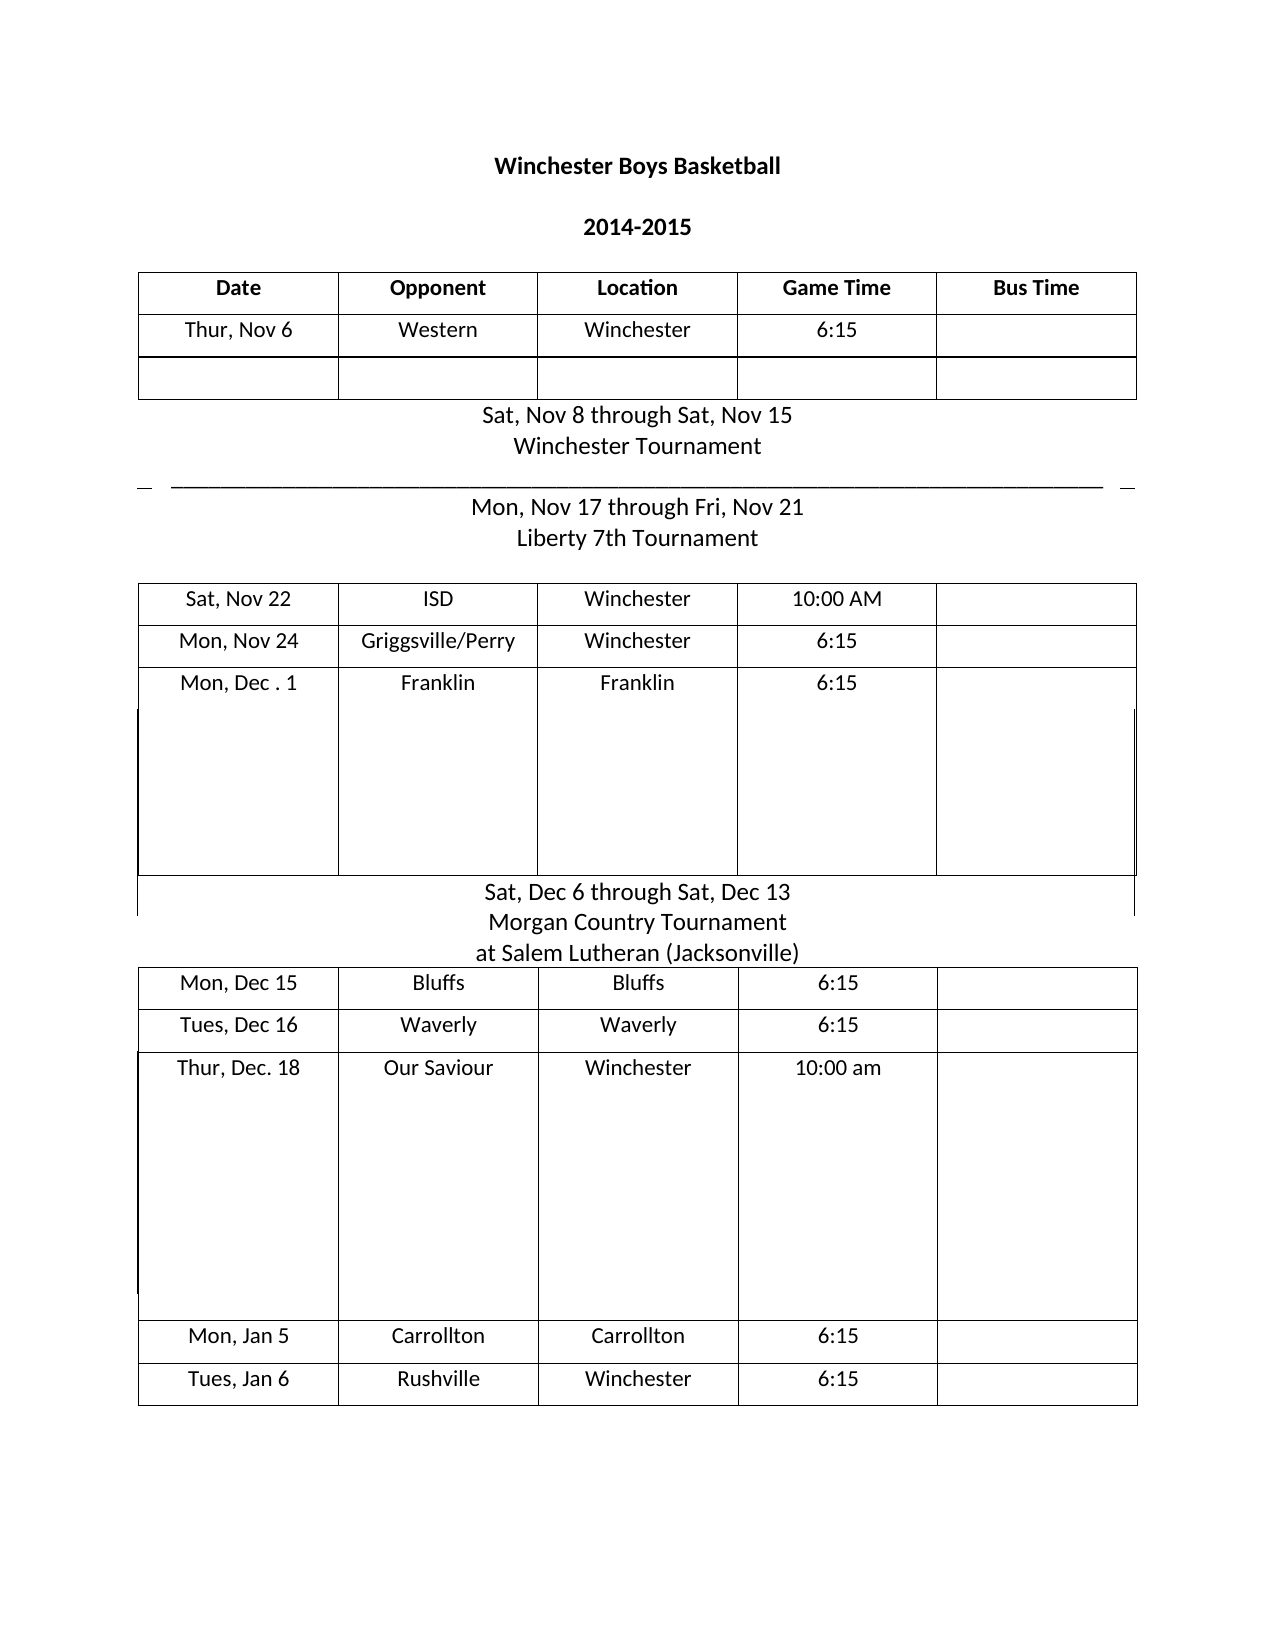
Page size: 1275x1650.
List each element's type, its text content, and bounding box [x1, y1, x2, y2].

table_cell 6:15 [738, 626, 936, 667]
table_cell Rushville [339, 1364, 538, 1405]
table_cell 6:15 [738, 668, 936, 874]
text at Salem Lutheran (Jacksonville) [150, 937, 1125, 967]
table_cell Mon, Dec . 1 [139, 668, 338, 874]
table_cell Western [339, 315, 537, 356]
table_cell [339, 358, 537, 399]
table_cell Franklin [339, 668, 537, 874]
table_cell 6:15 [738, 315, 936, 356]
table_cell Carrollton [339, 1321, 538, 1363]
table_cell Tues, Jan 6 [139, 1364, 338, 1405]
table_cell [938, 1321, 1137, 1363]
table_cell [938, 1010, 1137, 1052]
text Sat, Dec 6 through Sat, Dec 13 [150, 876, 1125, 906]
table_header [938, 968, 1137, 1009]
table_cell Mon, Jan 5 [139, 1321, 338, 1363]
table_cell Our Saviour [339, 1053, 538, 1320]
text Winchester Boys Basketball [150, 150, 1125, 181]
table_header Opponent [339, 273, 537, 314]
table_cell Waverly [339, 1010, 538, 1052]
table_header ISD [339, 584, 537, 625]
text 2014-2015 [150, 211, 1125, 242]
table_cell [938, 1364, 1137, 1405]
table_cell 10:00 am [739, 1053, 937, 1320]
table_cell Thur, Nov 6 [139, 315, 338, 356]
table_cell 6:15 [739, 1364, 937, 1405]
table_cell Thur, Dec. 18 [139, 1053, 338, 1320]
table_cell [938, 1053, 1137, 1320]
table_cell Winchester [539, 1364, 738, 1405]
table_cell [139, 358, 338, 399]
table_header Location [538, 273, 737, 314]
text Liberty 7th Tournament [150, 522, 1125, 552]
table_header Bluffs [339, 968, 538, 1009]
table_header Mon, Dec 15 [139, 968, 338, 1009]
table_cell [937, 315, 1136, 356]
table_header Bluffs [539, 968, 738, 1009]
table_header [937, 584, 1136, 625]
text ___________________________________________________________________________ [150, 461, 1125, 491]
table_cell Franklin [538, 668, 737, 874]
table_cell Mon, Nov 24 [139, 626, 338, 667]
table_cell [937, 668, 1136, 874]
table_cell Tues, Dec 16 [139, 1010, 338, 1052]
table_cell Griggsville/Perry [339, 626, 537, 667]
table_header Sat, Nov 22 [139, 584, 338, 625]
table_cell Winchester [538, 626, 737, 667]
text Morgan Country Tournament [150, 906, 1125, 937]
table_cell [937, 358, 1136, 399]
table_cell Winchester [539, 1053, 738, 1320]
table_cell 6:15 [739, 1010, 937, 1052]
table_cell [937, 626, 1136, 667]
table_header Date [139, 273, 338, 314]
table_cell Waverly [539, 1010, 738, 1052]
table_header Winchester [538, 584, 737, 625]
table_header 10:00 AM [738, 584, 936, 625]
text Mon, Nov 17 through Fri, Nov 21 [150, 491, 1125, 522]
table_cell Carrollton [539, 1321, 738, 1363]
text Sat, Nov 8 through Sat, Nov 15 [150, 400, 1125, 430]
table_header 6:15 [739, 968, 937, 1009]
table_cell 6:15 [739, 1321, 937, 1363]
text Winchester Tournament [150, 430, 1125, 461]
table_header Bus Time [937, 273, 1136, 314]
table_cell [738, 358, 936, 399]
table_cell [538, 358, 737, 399]
table_cell Winchester [538, 315, 737, 356]
table_header Game Time [738, 273, 936, 314]
